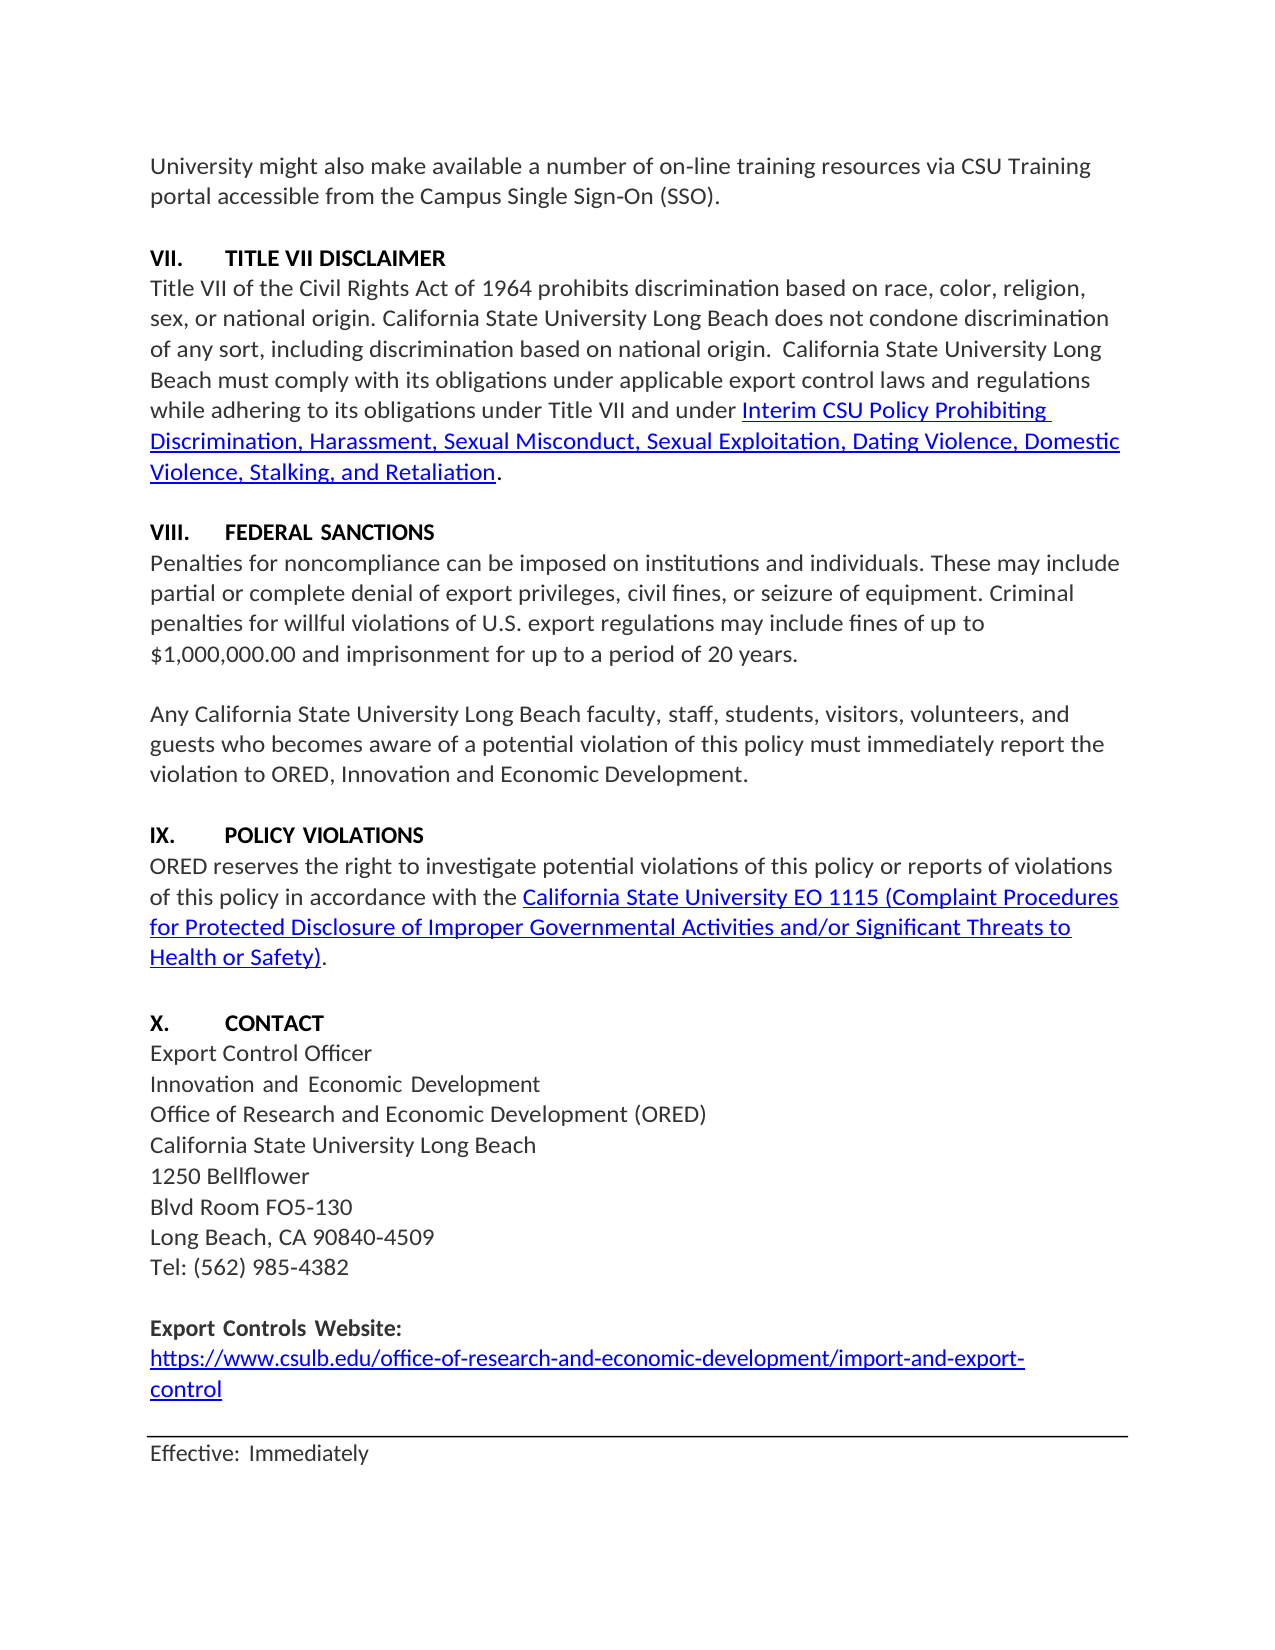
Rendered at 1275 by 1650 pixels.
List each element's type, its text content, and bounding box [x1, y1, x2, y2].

text https://www.csulb.edu/office‐of‐research‐and‐economic‐development/import‐and‐export‐ control [150, 1343, 1092, 1403]
text Innovation and Economic Development [150, 1069, 1139, 1098]
subtitle TITLE VII DISCLAIMER [150, 243, 1139, 272]
text Title VII of the Civil Rights Act of 1964 prohibits discrimination based on race, color, religion, sex, or national origin. California State University Long Beach does not condone discrimination of any sort, including discrimination based on national origin. California State University Long Beach must comply with its obligations under applicable export control laws and regulations while adhering to its obligations under Title VII and under Interim CSU Policy Prohibiting Discrimination, Harassment, Sexual Misconduct, Sexual Exploitation, Dating Violence, Domestic Violence, Stalking, and Retaliation. [150, 273, 1124, 486]
text Effective: Immediately [150, 1434, 1139, 1468]
text ORED reserves the right to investigate potential violations of this policy or reports of violations of this policy in accordance with the California State University EO 1115 (Complaint Procedures for Protected Disclosure of Improper Governmental Activities and/or Significant Threats to Health or Safety). [149, 851, 1124, 971]
text Office of Research and Economic Development (ORED) California State University Long Beach [150, 1099, 796, 1159]
text Any California State University Long Beach faculty, staff, students, visitors, volunteers, and guests who becomes aware of a potential violation of this policy must immediately report the violation to ORED, Innovation and Economic Development. [149, 699, 1124, 789]
text 1250 Bellflower Blvd Room FO5‐130 [150, 1161, 359, 1221]
subtitle POLICY VIOLATIONS [149, 821, 1139, 850]
text $1,000,000.00 and imprisonment for up to a period of 20 years. [150, 639, 1139, 668]
subtitle FEDERAL SANCTIONS [150, 517, 1139, 547]
subtitle CONTACT [150, 1008, 1139, 1037]
text Export Control Officer [150, 1038, 1139, 1067]
subtitle Export Controls Website: [150, 1313, 1139, 1342]
text Penalties for noncompliance can be imposed on institutions and individuals. These may include partial or complete denial of export privileges, civil fines, or seizure of equipment. Criminal penalties for willful violations of U.S. export regulations may include fines of up to [150, 548, 1124, 638]
text Long Beach, CA 90840‐4509 Tel: (562) 985‐4382 [150, 1222, 466, 1282]
text University might also make available a number of on‐line training resources via CSU Training portal accessible from the Campus Single Sign‐On (SSO). [150, 151, 1124, 211]
